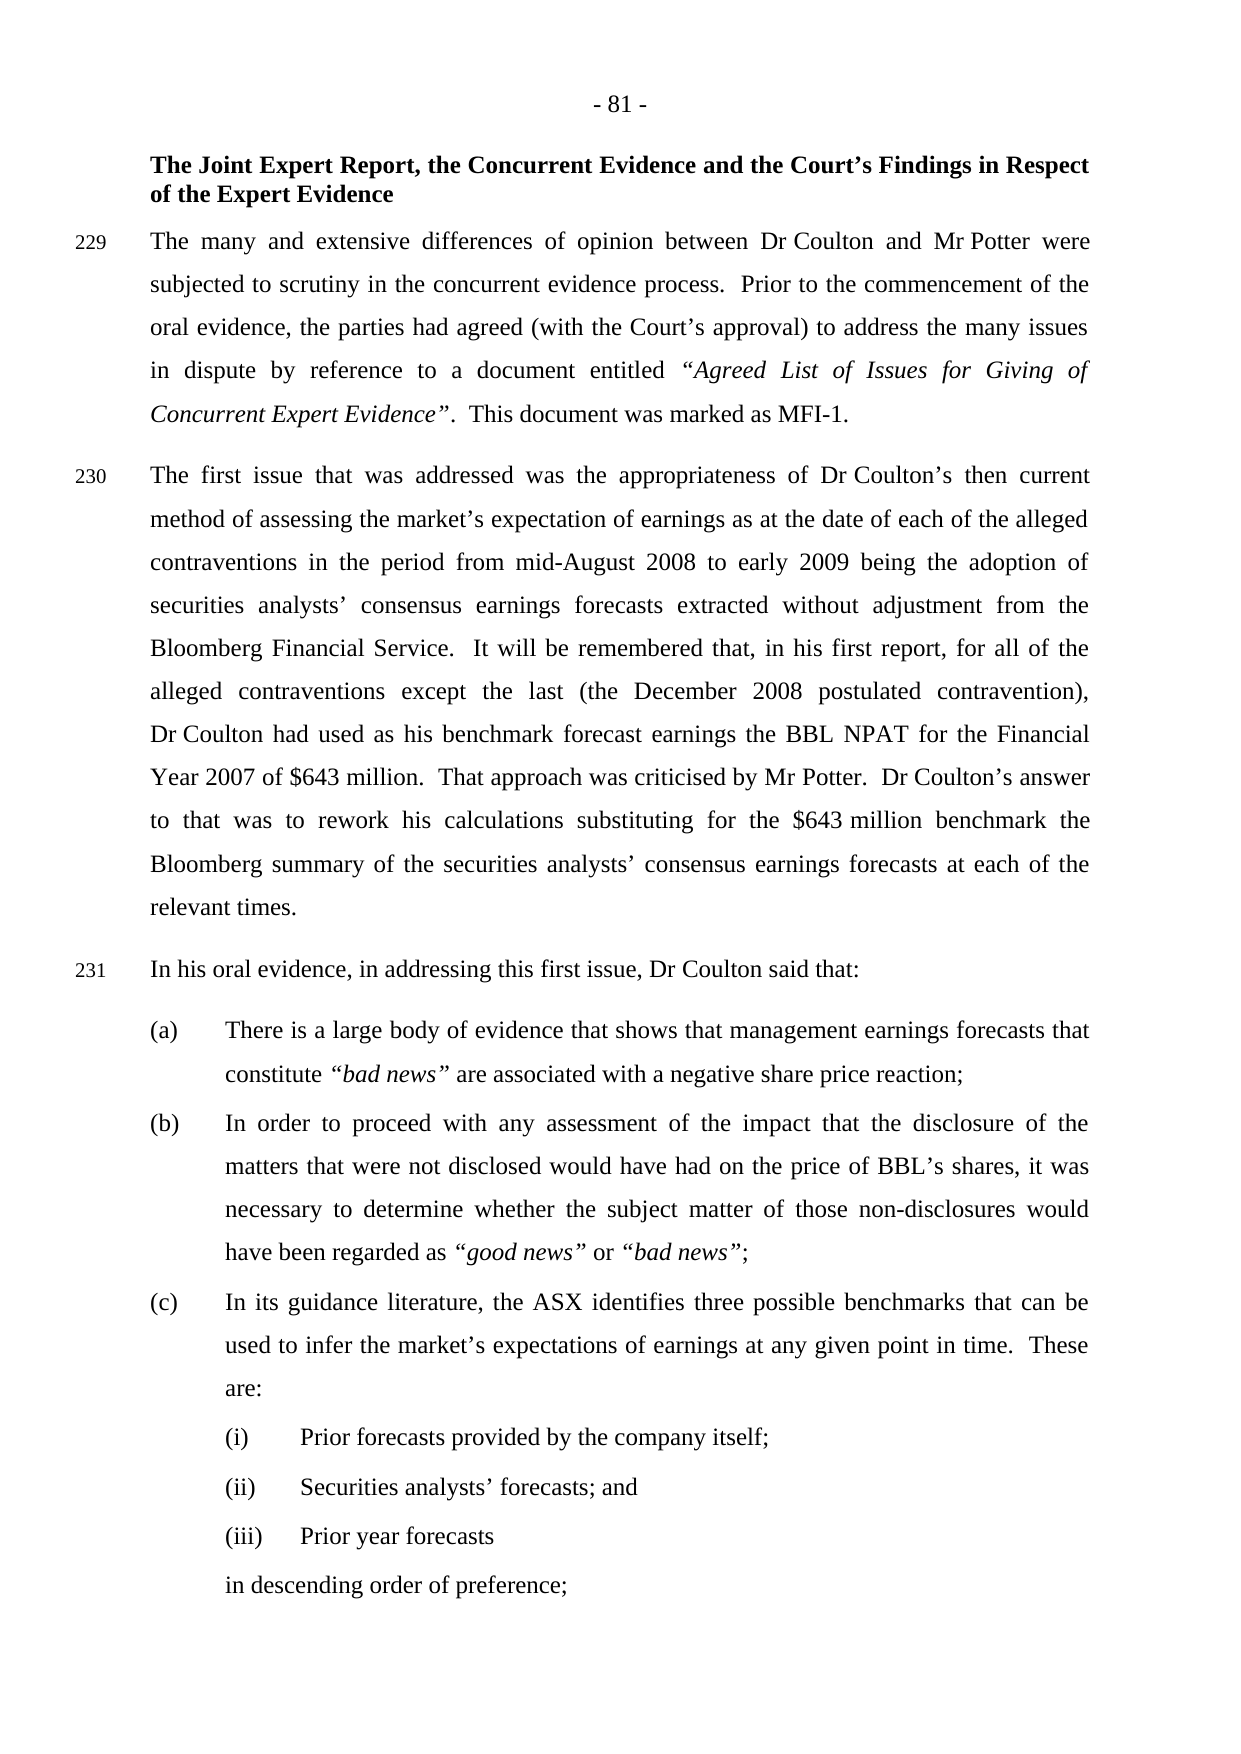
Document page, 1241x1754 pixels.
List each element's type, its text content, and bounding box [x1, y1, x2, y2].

list (c) In its guidance literature, the ASX identifies three possible benchmarks that can be used to infer the market’s expectations of earnings at any given point in time. These are: [150, 1287, 1090, 1402]
subtitle The Joint Expert Report, the Concurrent Evidence and the Court’s Findings in Respect of the Expert Evidence [150, 150, 1090, 207]
list (b) In order to proceed with any assessment of the impact that the disclosure of the matters that were not disclosed would have had on the price of BBL’s shares, it was necessary to determine whether the subject matter of those non-disclosures would have been regarded as “good news” or “bad news”; [150, 1108, 1090, 1266]
list (a) There is a large body of evidence that shows that management earnings forecasts that constitute “bad news” are associated with a negative share price reaction; [150, 1016, 1090, 1087]
list 229 The many and extensive differences of opinion between Dr Coulton and Mr Potter were subjected to scrutiny in the concurrent evidence process. Prior to the commencement of the oral evidence, the parties had agreed (with the Court’s approval) to address the many issues in dispute by reference to a document entitled “Agreed List of Issues for Giving of Concurrent Expert Evidence”. This document was marked as MFI-1. [75, 226, 1090, 427]
list in descending order of preference; [225, 1571, 1090, 1599]
list 231 In his oral evidence, in addressing this first issue, Dr Coulton said that: [75, 954, 1090, 982]
list (ii) Securities analysts’ forecasts; and [225, 1472, 1090, 1501]
list (i) Prior forecasts provided by the company itself; [225, 1422, 1090, 1451]
list (iii) Prior year forecasts [225, 1521, 1090, 1550]
list 230 The first issue that was addressed was the appropriateness of Dr Coulton’s then current method of assessing the market’s expectation of earnings as at the date of each of the alleged contraventions in the period from mid-August 2008 to early 2009 being the adoption of securities analysts’ consensus earnings forecasts extracted without adjustment from the Bloomberg Financial Service. It will be remembered that, in his first report, for all of the alleged contraventions except the last (the December 2008 postulated contravention), Dr Coulton had used as his benchmark forecast earnings the BBL NPAT for the Financial Year 2007 of $643 million. That approach was criticised by Mr Potter. Dr Coulton’s answer to that was to rework his calculations substituting for the $643 million benchmark the Bloomberg summary of the securities analysts’ consensus earnings forecasts at each of the relevant times. [75, 461, 1090, 921]
